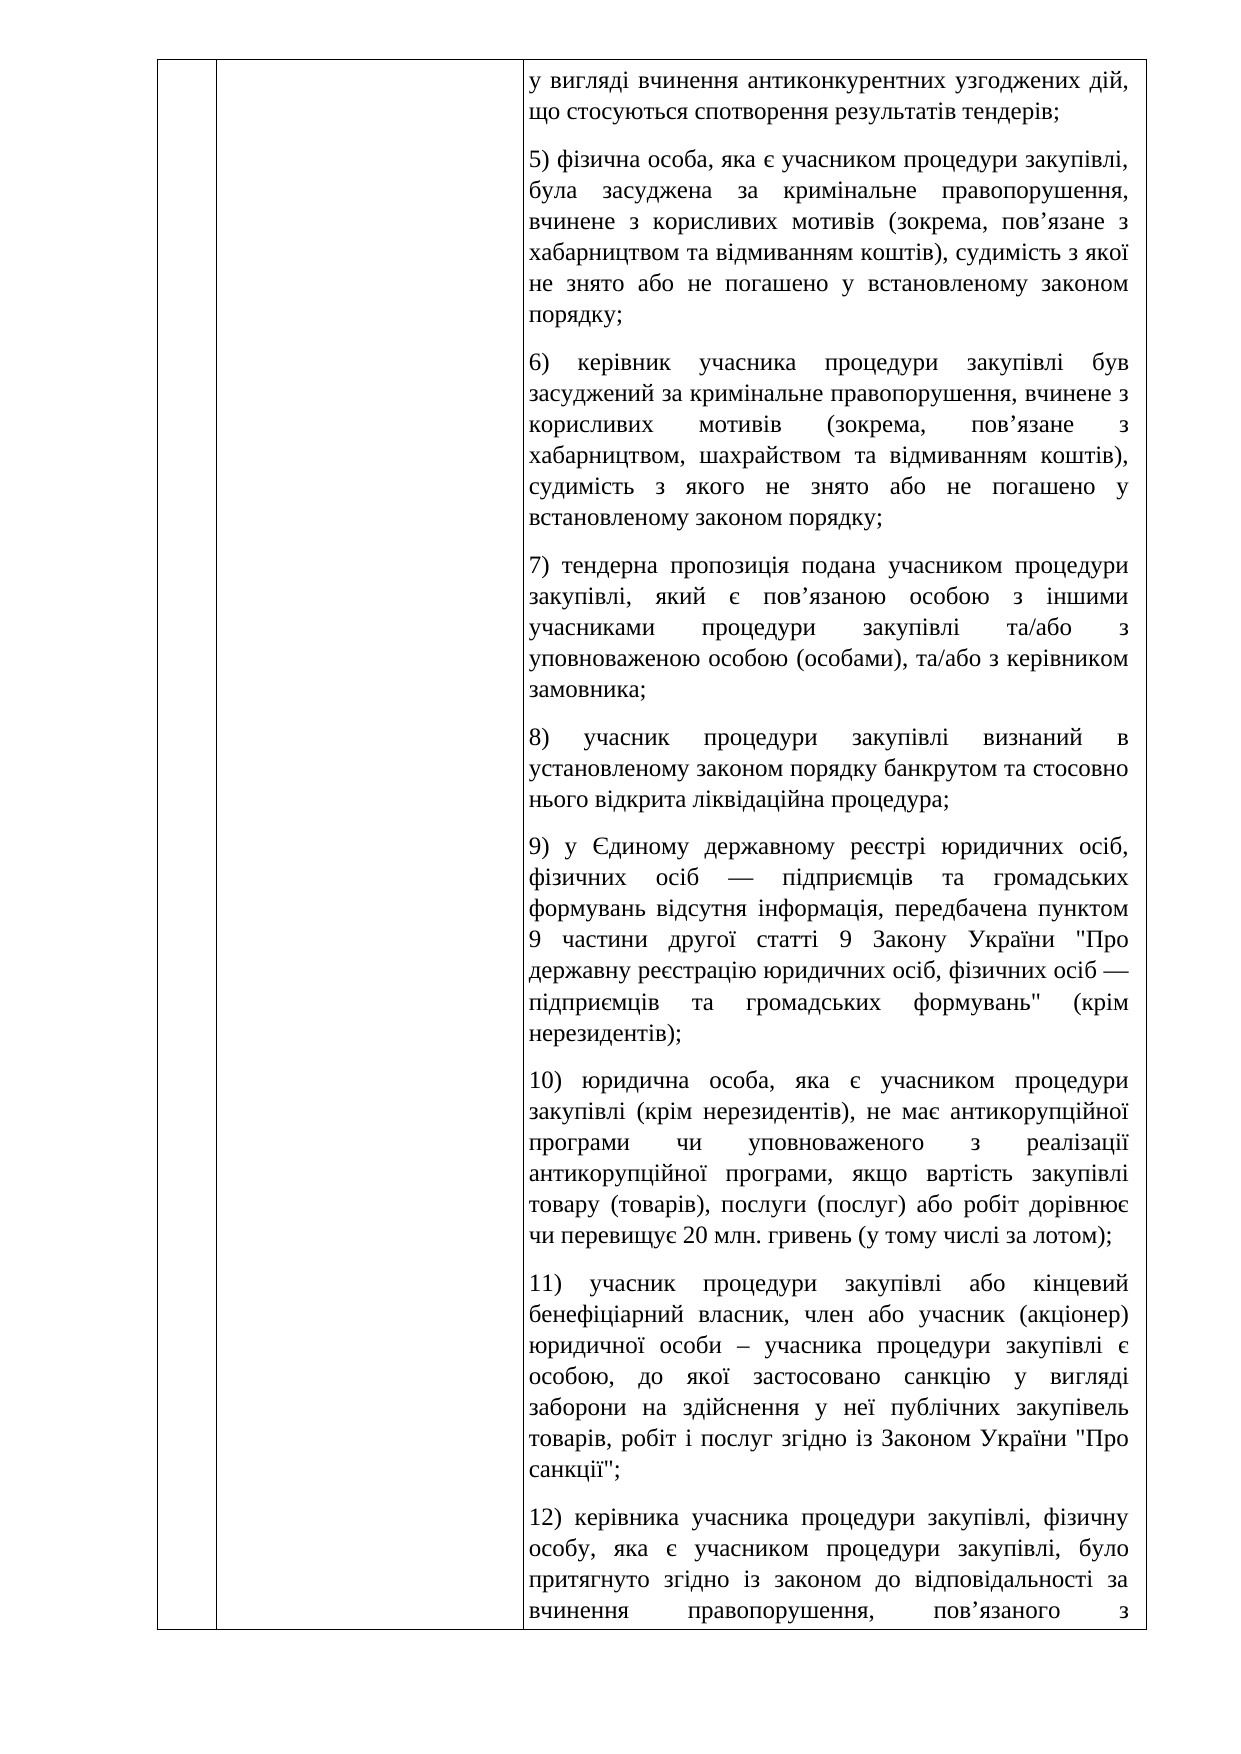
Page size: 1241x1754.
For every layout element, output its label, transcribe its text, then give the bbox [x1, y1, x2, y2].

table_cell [217, 60, 523, 1629]
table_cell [524, 60, 1146, 1629]
table_cell 5 [158, 60, 216, 1629]
